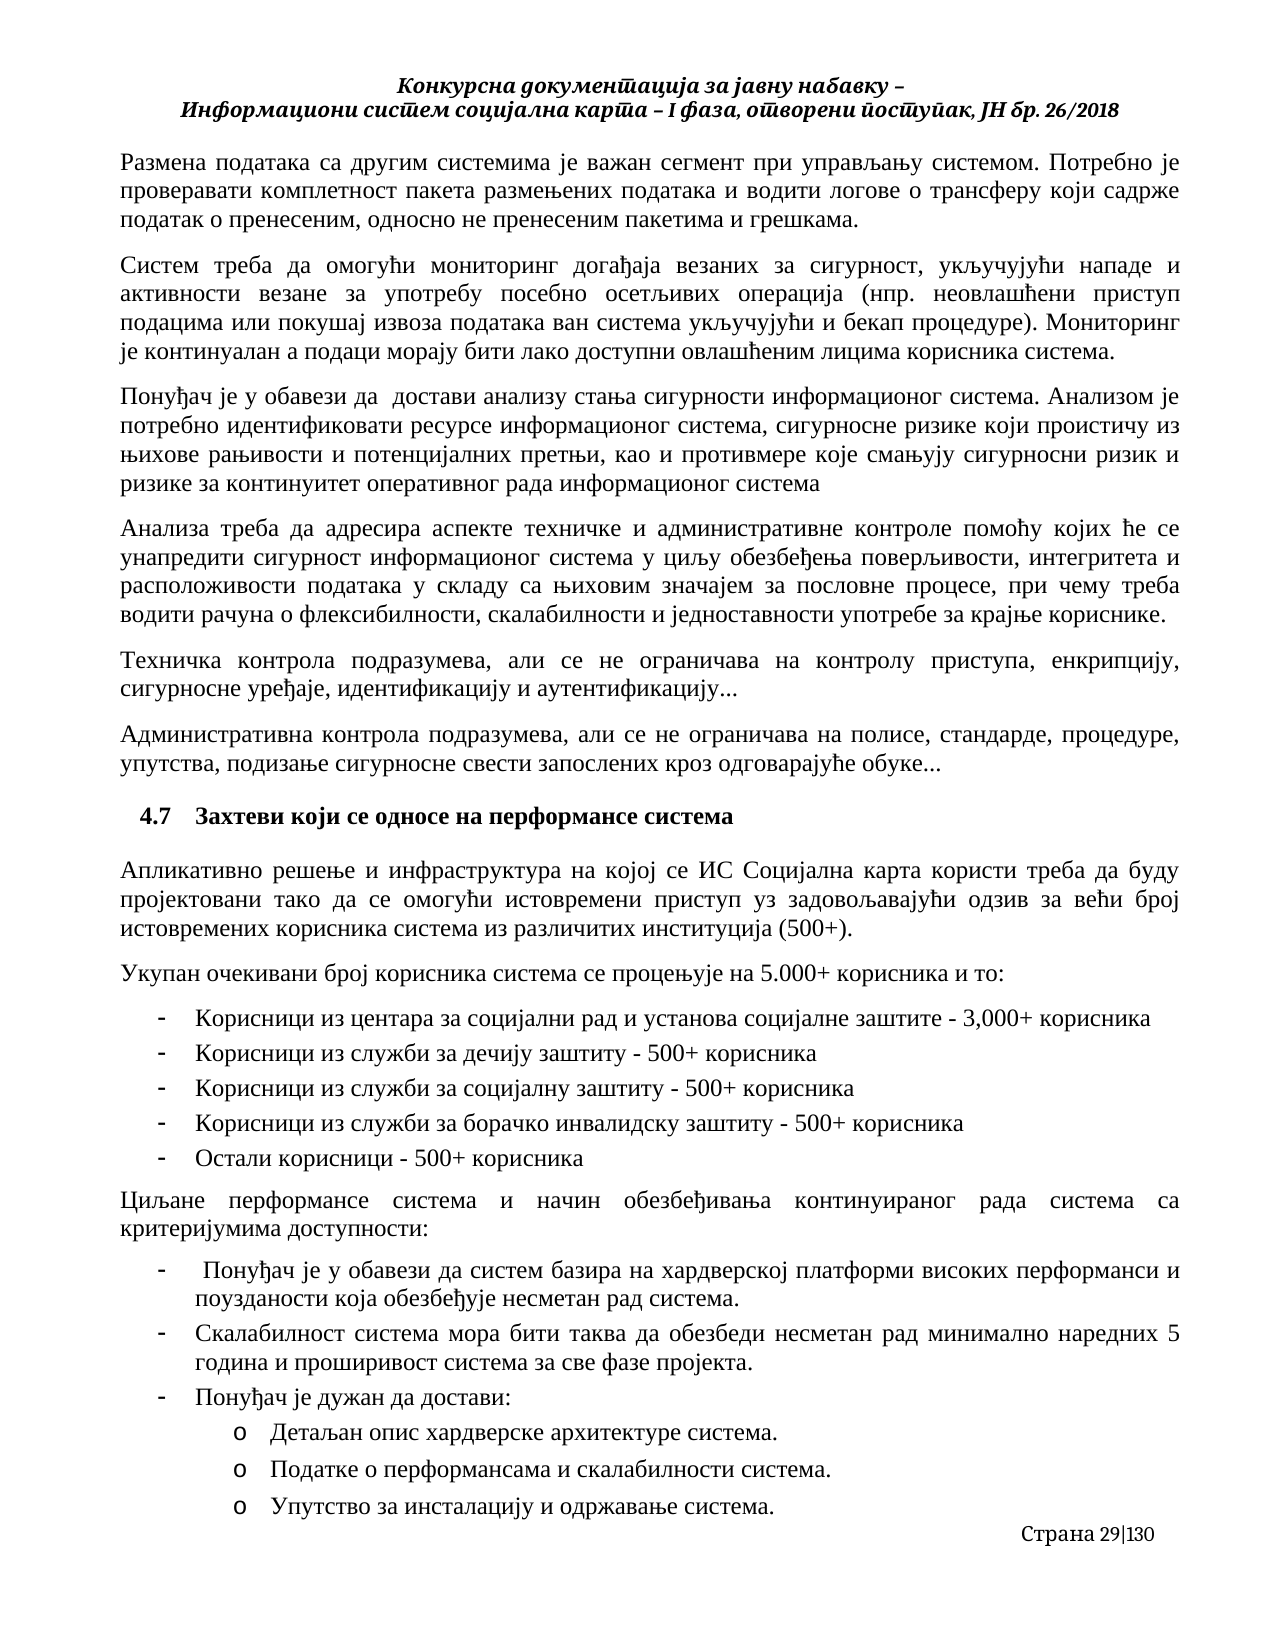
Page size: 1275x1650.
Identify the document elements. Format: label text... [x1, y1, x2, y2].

list Скалабилност система мора бити таква да обезбеди несметан рад минимално наредних 5 година и проширивост система за све фазе пројекта. [157, 1318, 1181, 1376]
list Корисници из служби за дечију заштиту - 500+ корисника [157, 1038, 1181, 1067]
text 4.7 Захтеви који се односе на перформансе система [139, 801, 1181, 830]
list Детаљан опис хардверске архитектуре система. [232, 1417, 1181, 1448]
text Понуђач је у обавези да достави анализу стања сигурности информационог система. Анализом је потребно идентификовати ресурсе информационог система, сигурносне ризике који проистичу из њихове рањивости и потенцијалних претњи, као и противмере које смањују сигурносни ризик и ризике за континуитет оперативног рада информационог система [120, 381, 1181, 496]
list Корисници из служби за борачко инвалидску заштиту - 500+ корисника [157, 1108, 1181, 1137]
text Циљане перформансе система и начин обезбеђивања континуираног рада система са критеријумима доступности: [120, 1185, 1181, 1242]
list Упутство за инсталацију и одржавање система. [232, 1491, 1181, 1522]
text Анализа треба да адресира аспекте техничке и административне контроле помоћу којих ће се унапредити сигурност информационог система у циљу обезбеђења поверљивости, интегритета и расположивости података у складу са њиховим значајем за пословне процесе, при чему треба водити рачуна о флексибилности, скалабилности и једноставности употребе за крајње кориснике. [120, 513, 1181, 628]
text Размена података са другим системима је важан сегмент при управљању системом. Потребно је проверавати комплетност пакета размењених података и водити логове о трансферу који садрже податак о пренесеним, односно не пренесеним пакетима и грешкама. [120, 147, 1181, 233]
text Укупан очекивани број корисника система се процењује на 5.000+ корисника и то: [120, 958, 1181, 987]
list Понуђач је у обавези да систем базира на хардверској платформи високих перформанси и поузданости која обезбеђује несметан рад система. [157, 1255, 1181, 1312]
text Систем треба да омогући мониторинг догађаја везаних за сигурност, укључујући нападе и активности везане за употребу посебно осетљивих операција (нпр. неовлашћени приступ подацима или покушај извоза података ван система укључујући и бекап процедуре). Мониторинг је континуалан а подаци морају бити лако доступни овлашћеним лицима корисника система. [120, 250, 1181, 365]
list Остали корисници - 500+ корисника [157, 1143, 1181, 1172]
text Апликативно решење и инфраструктура на којој се ИС Социјална карта користи треба да буду пројектовани тако да се омогући истовремени приступ уз задовољавајући одзив за већи број истовремених корисника система из различитих институција (500+). [120, 855, 1181, 941]
list Понуђач је дужан да достави: [157, 1382, 1181, 1411]
list Корисници из служби за социјалну заштиту - 500+ корисника [157, 1073, 1181, 1102]
list Корисници из центара за социјални рад и установа социјалне заштите - 3,000+ корисника [157, 1003, 1181, 1032]
text Техничка контрола подразумева, али се не ограничава на контролу приступа, енкрипцију, сигурносне уређаје, идентификацију и аутентификацију... [120, 645, 1181, 702]
list Податке о перформансама и скалабилности система. [232, 1454, 1181, 1485]
text Административна контрола подразумева, али се не ограничава на полисе, стандарде, процедуре, упутства, подизање сигурносне свести запослених кроз одговарајуће обуке... [120, 719, 1181, 776]
